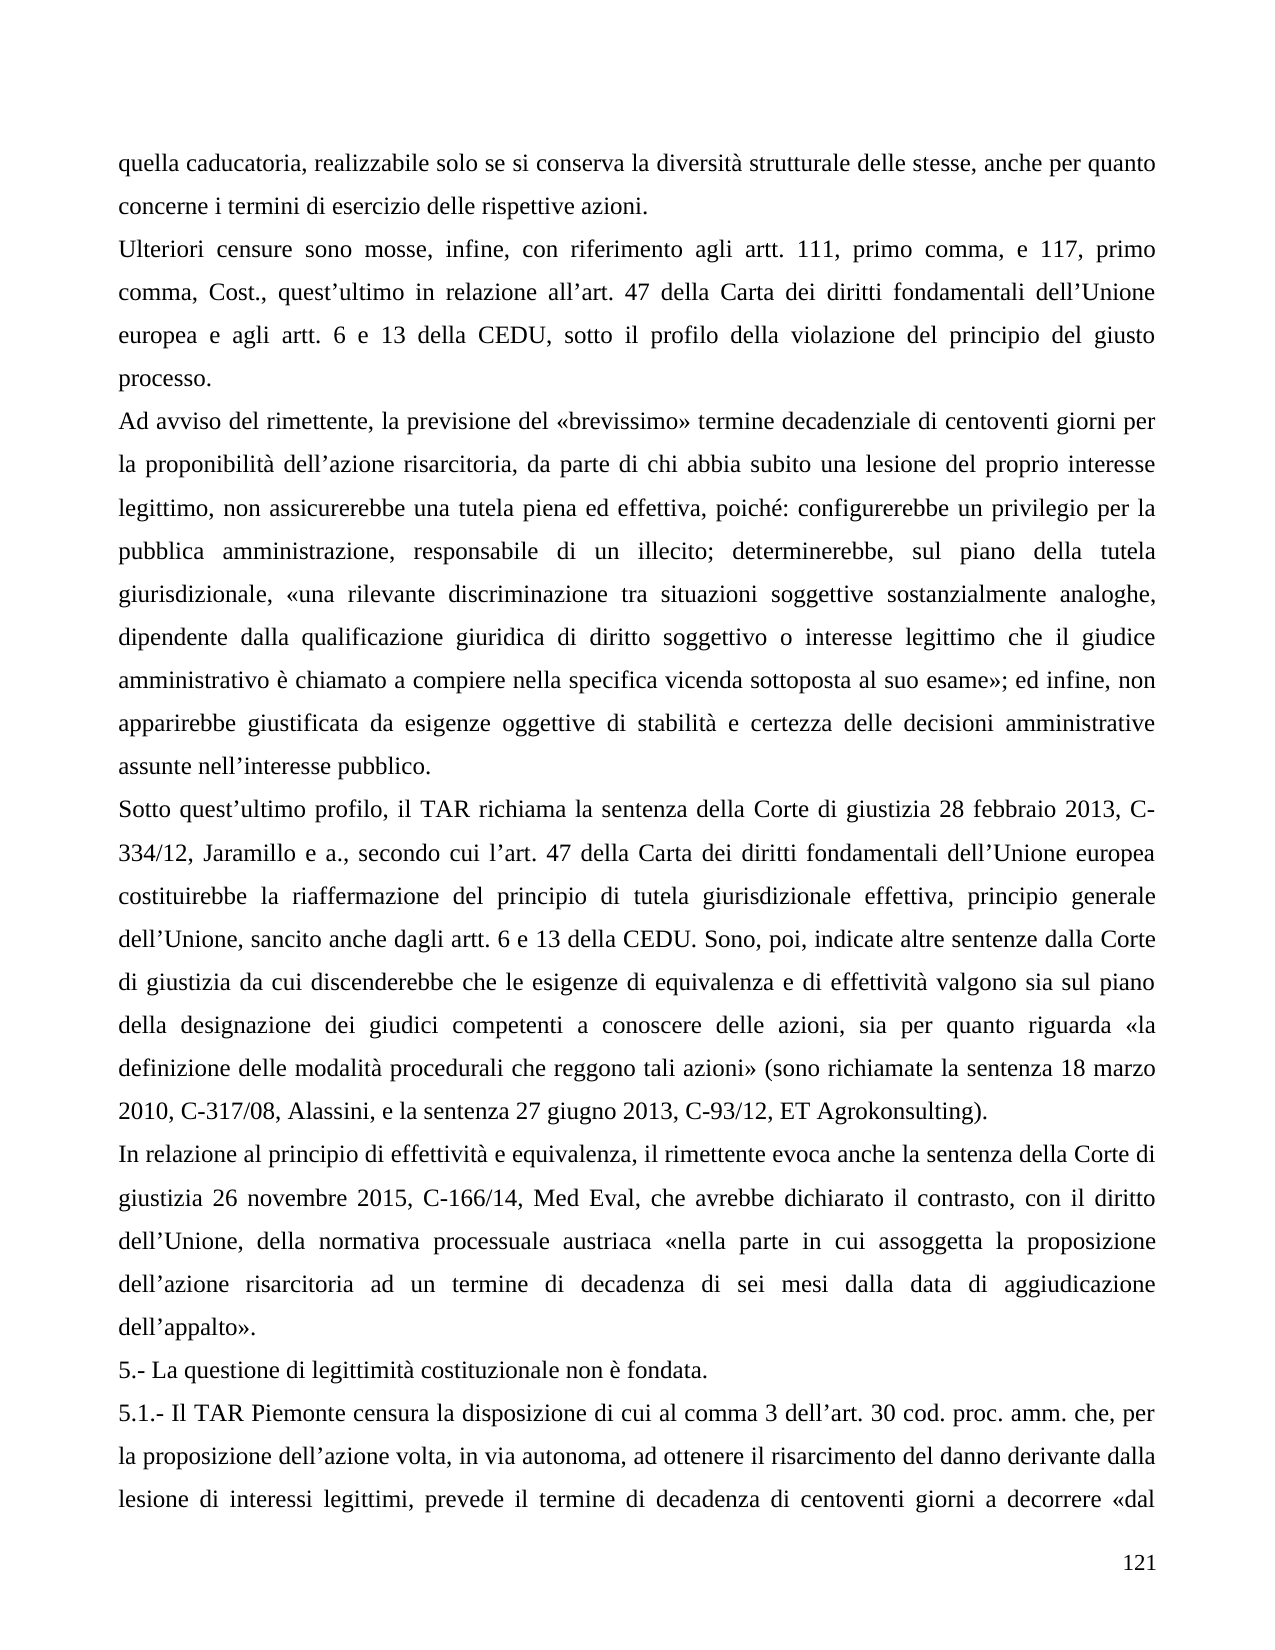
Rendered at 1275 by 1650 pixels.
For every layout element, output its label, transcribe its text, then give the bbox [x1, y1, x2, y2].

text Ulteriori censure sono mosse, infine, con riferimento agli artt. 111, primo comma, e 117, primo comma, Cost., quest’ultimo in relazione all’art. 47 della Carta dei diritti fondamentali dell’Unione europea e agli artt. 6 e 13 della CEDU, sotto il profilo della violazione del principio del giusto processo. [118, 234, 1157, 392]
text Ad avviso del rimettente, la previsione del «brevissimo» termine decadenziale di centoventi giorni per la proponibilità dell’azione risarcitoria, da parte di chi abbia subito una lesione del proprio interesse legittimo, non assicurerebbe una tutela piena ed effettiva, poiché: configurerebbe un privilegio per la pubblica amministrazione, responsabile di un illecito; determinerebbe, sul piano della tutela giurisdizionale, «una rilevante discriminazione tra situazioni soggettive sostanzialmente analoghe, dipendente dalla qualificazione giuridica di diritto soggettivo o interesse legittimo che il giudice amministrativo è chiamato a compiere nella specifica vicenda sottoposta al suo esame»; ed infine, non apparirebbe giustificata da esigenze oggettive di stabilità e certezza delle decisioni amministrative assunte nell’interesse pubblico. [118, 406, 1157, 780]
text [118, 1398, 1157, 1513]
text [118, 148, 1157, 219]
text 5.- La questione di legittimità costituzionale non è fondata. [118, 1355, 1157, 1384]
text In relazione al principio di effettività e equivalenza, il rimettente evoca anche la sentenza della Corte di giustizia 26 novembre 2015, C-166/14, Med Eval, che avrebbe dichiarato il contrasto, con il diritto dell’Unione, della normativa processuale austriaca «nella parte in cui assoggetta la proposizione dell’azione risarcitoria ad un termine di decadenza di sei mesi dalla data di aggiudicazione dell’appalto». [118, 1139, 1157, 1341]
text Sotto quest’ultimo profilo, il TAR richiama la sentenza della Corte di giustizia 28 febbraio 2013, C-334/12, Jaramillo e a., secondo cui l’art. 47 della Carta dei diritti fondamentali dell’Unione europea costituirebbe la riaffermazione del principio di tutela giurisdizionale effettiva, principio generale dell’Unione, sancito anche dagli artt. 6 e 13 della CEDU. Sono, poi, indicate altre sentenze dalla Corte di giustizia da cui discenderebbe che le esigenze di equivalenza e di effettività valgono sia sul piano della designazione dei giudici competenti a conoscere delle azioni, sia per quanto riguarda «la definizione delle modalità procedurali che reggono tali azioni» (sono richiamate la sentenza 18 marzo 2010, C-317/08, Alassini, e la sentenza 27 giugno 2013, C-93/12, ET Agrokonsulting). [118, 794, 1157, 1125]
